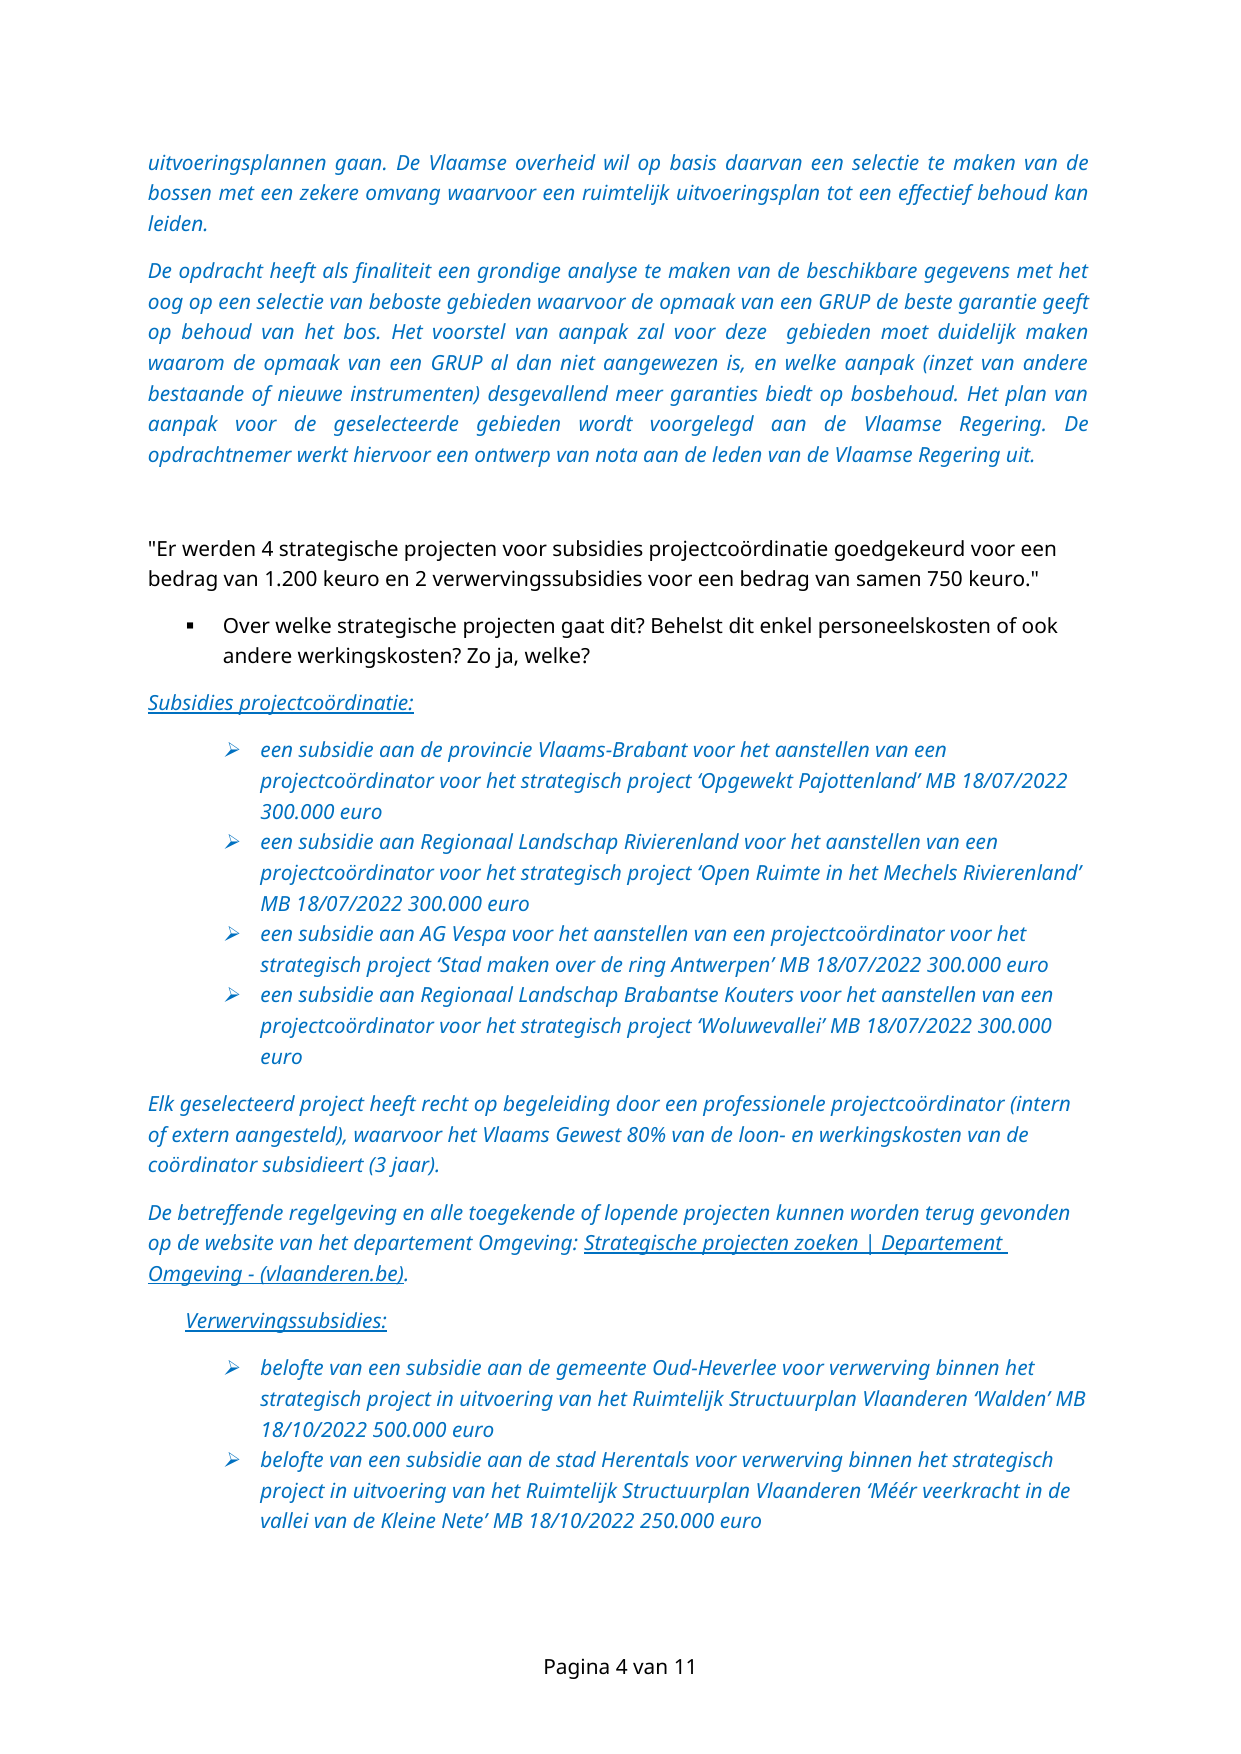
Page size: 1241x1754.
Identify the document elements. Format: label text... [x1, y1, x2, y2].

list Over welke strategische projecten gaat dit? Behelst dit enkel personeelskosten of ook andere werkingskosten? Zo ja, welke? [185, 611, 1093, 670]
text De opdracht heeft als finaliteit een grondige analyse te maken van de beschikbare gegevens met het oog op een selectie van beboste gebieden waarvoor de opmaak van een GRUP de beste garantie geeft op behoud van het bos. Het voorstel van aanpak zal voor deze gebieden moet duidelijk maken waarom de opmaak van een GRUP al dan niet aangewezen is, en welke aanpak (inzet van andere bestaande of nieuwe instrumenten) desgevallend meer garanties biedt op bosbehoud. Het plan van aanpak voor de geselecteerde gebieden wordt voorgelegd aan de Vlaamse Regering. De opdrachtnemer werkt hiervoor een ontwerp van nota aan de leden van de Vlaamse Regering uit. [148, 256, 1093, 468]
list een subsidie aan de provincie Vlaams-Brabant voor het aanstellen van een projectcoördinator voor het strategisch project ‘Opgewekt Pajottenland’ MB 18/07/2022 300.000 euro [223, 736, 1093, 825]
list belofte van een subsidie aan de gemeente Oud-Heverlee voor verwerving binnen het strategisch project in uitvoering van het Ruimtelijk Structuurplan Vlaanderen ‘Walden’ MB 18/10/2022 500.000 euro [223, 1353, 1093, 1443]
list belofte van een subsidie aan de stad Herentals voor verwerving binnen het strategisch project in uitvoering van het Ruimtelijk Structuurplan Vlaanderen ‘Méér veerkracht in de vallei van de Kleine Nete’ MB 18/10/2022 250.000 euro [223, 1445, 1093, 1535]
text De betreffende regelgeving en alle toegekende of lopende projecten kunnen worden terug gevonden op de website van het departement Omgeving: Strategische projecten zoeken | Departement Omgeving - (vlaanderen.be). [148, 1198, 1093, 1287]
text Subsidies projectcoördinatie: [148, 688, 1093, 717]
list een subsidie aan Regionaal Landschap Rivierenland voor het aanstellen van een projectcoördinator voor het strategisch project ‘Open Ruimte in het Mechels Rivierenland’ MB 18/07/2022 300.000 euro [223, 827, 1093, 917]
text "Er werden 4 strategische projecten voor subsidies projectcoördinatie goedgekeurd voor een bedrag van 1.200 keuro en 2 verwervingssubsidies voor een bedrag van samen 750 keuro." [148, 534, 1093, 593]
text Elk geselecteerd project heeft recht op begeleiding door een professionele projectcoördinator (intern of extern aangesteld), waarvoor het Vlaams Gewest 80% van de loon- en werkingskosten van de coördinator subsidieert (3 jaar). [148, 1089, 1093, 1179]
list een subsidie aan Regionaal Landschap Brabantse Kouters voor het aanstellen van een projectcoördinator voor het strategisch project ‘Woluwevallei’ MB 18/07/2022 300.000 euro [223, 981, 1093, 1070]
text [148, 148, 1093, 237]
list een subsidie aan AG Vespa voor het aanstellen van een projectcoördinator voor het strategisch project ‘Stad maken over de ring Antwerpen’ MB 18/07/2022 300.000 euro [223, 919, 1093, 978]
text Verwervingssubsidies: [185, 1306, 1093, 1334]
